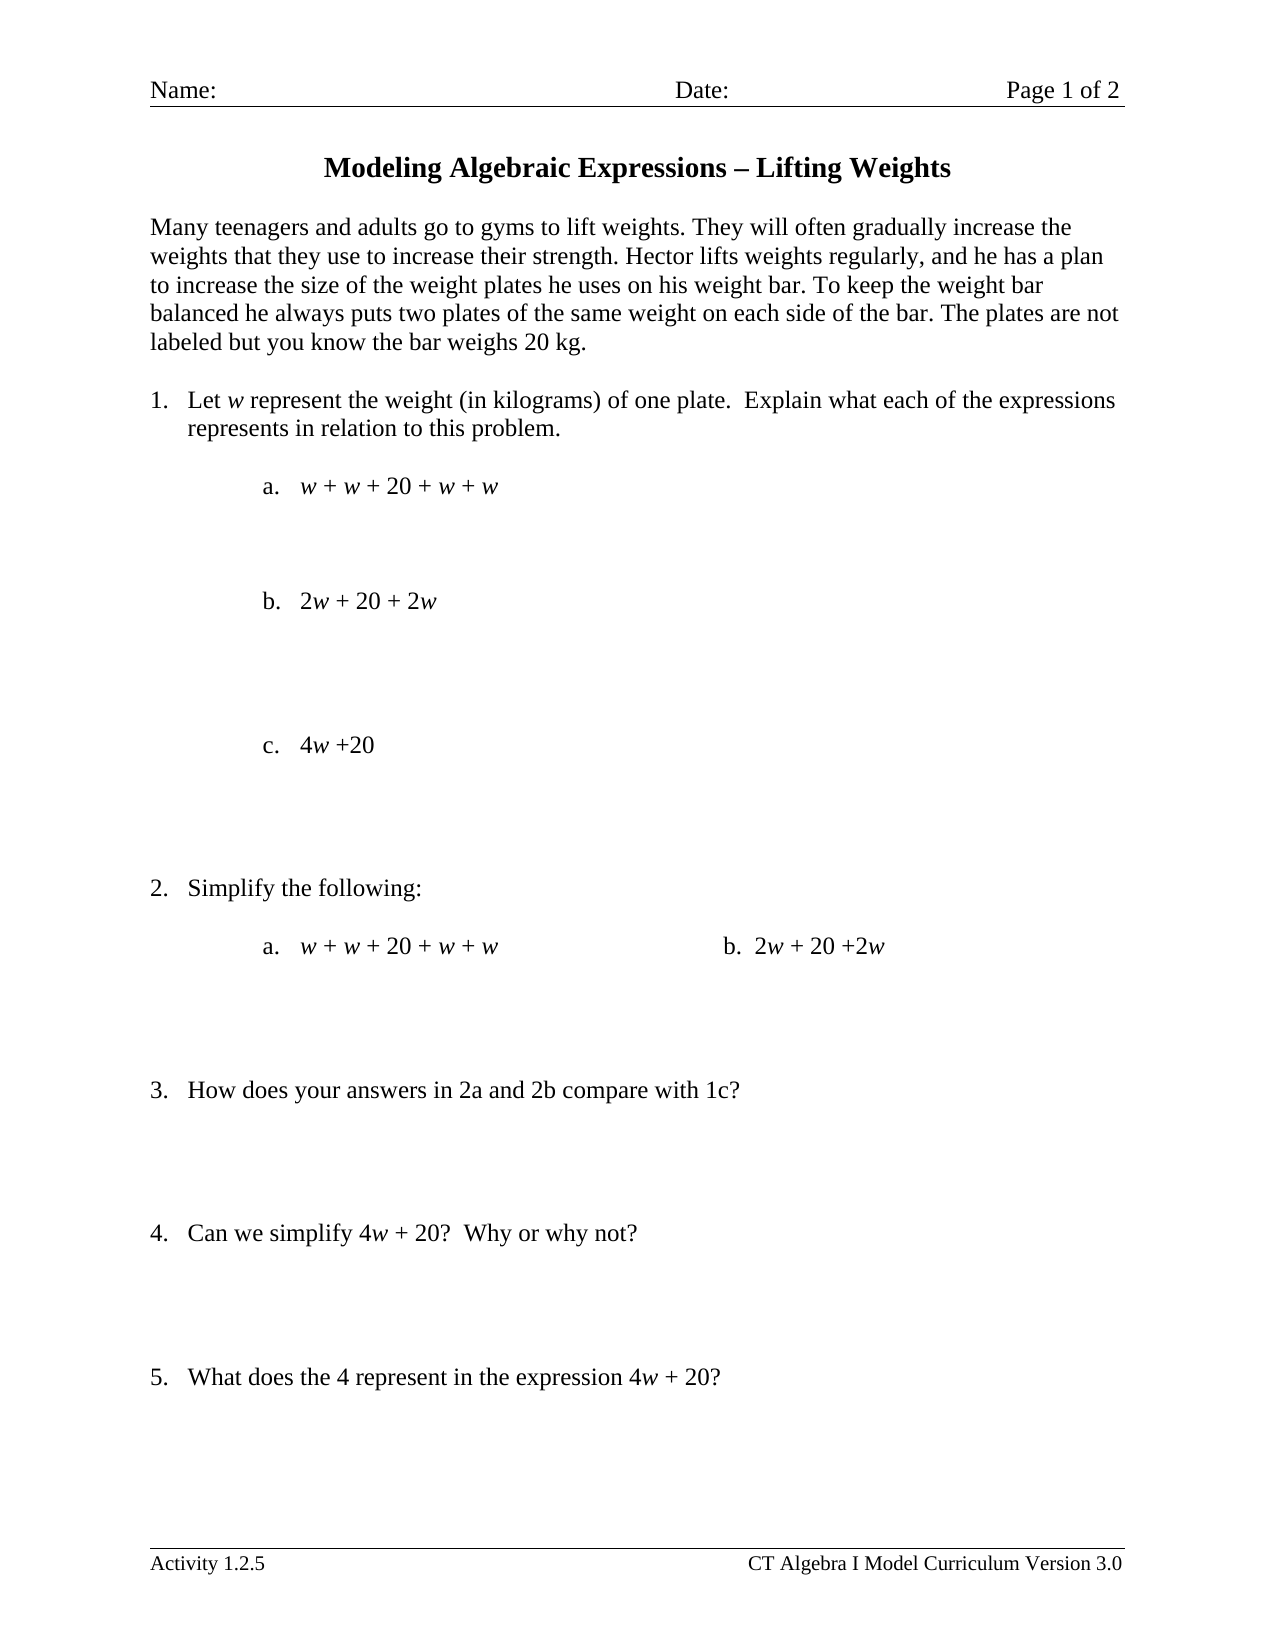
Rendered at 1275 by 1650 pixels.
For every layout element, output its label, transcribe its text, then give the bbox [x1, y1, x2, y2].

list What does the 4 represent in the expression 4w + 20? [150, 1362, 1125, 1391]
list Simplify the following: [150, 873, 1125, 902]
text Many teenagers and adults go to gyms to lift weights. They will often gradually increase the weights that they use to increase their strength. Hector lifts weights regularly, and he has a plan to increase the size of the weight plates he uses on his weight bar. To keep the weight bar balanced he always puts two plates of the same weight on each side of the bar. The plates are not labeled but you know the bar weighs 20 kg. [150, 212, 1125, 356]
list w + w + 20 + w + w b. 2w + 20 +2w [262, 931, 1125, 960]
list Can we simplify 4w + 20? Why or why not? [150, 1218, 1125, 1247]
list 4w +20 [262, 730, 1125, 758]
list Let w represent the weight (in kilograms) of one plate. Explain what each of the expressions represents in relation to this problem. [150, 385, 1125, 442]
text Modeling Algebraic Expressions – Lifting Weights [150, 150, 1125, 183]
list 2w + 20 + 2w [262, 586, 1125, 615]
list w + w + 20 + w + w [262, 471, 1125, 500]
list How does your answers in 2a and 2b compare with 1c? [150, 1075, 1125, 1103]
